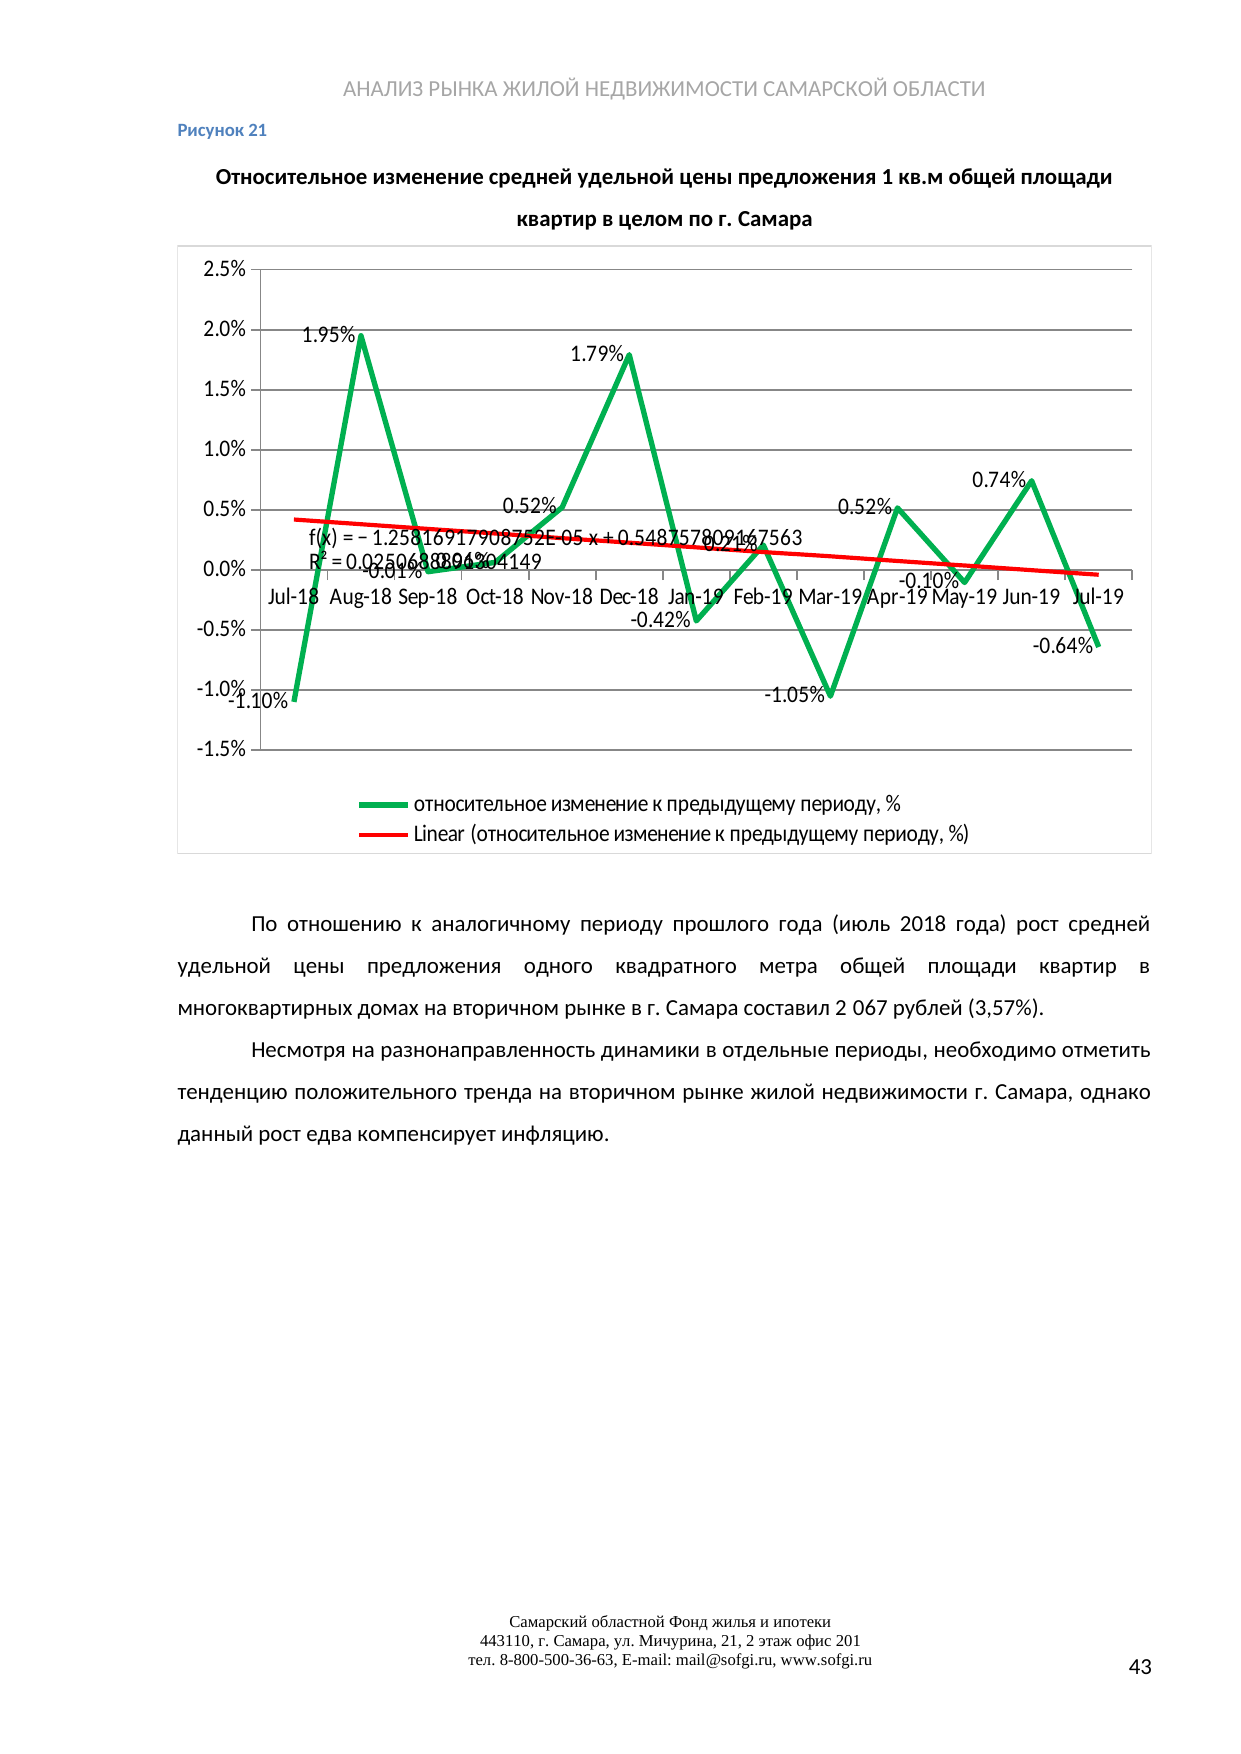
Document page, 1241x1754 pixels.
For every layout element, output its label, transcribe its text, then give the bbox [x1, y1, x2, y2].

text По отношению к аналогичному периоду прошлого года (июль 2018 года) рост средней удельной цены предложения одного квадратного метра общей площади квартир в многоквартирных домах на вторичном рынке в г. Самара составил 2 067 рублей (3,57%). [177, 909, 1152, 1021]
text Рисунок 21 [177, 118, 1152, 141]
text Несмотря на разнонаправленность динамики в отдельные периоды, необходимо отметить тенденцию положительного тренда на вторичном рынке жилой недвижимости г. Самара, однако данный рост едва компенсирует инфляцию. [177, 1035, 1152, 1147]
text Относительное изменение средней удельной цены предложения 1 кв.м общей площади квартир в целом по г. Самара [177, 162, 1152, 232]
